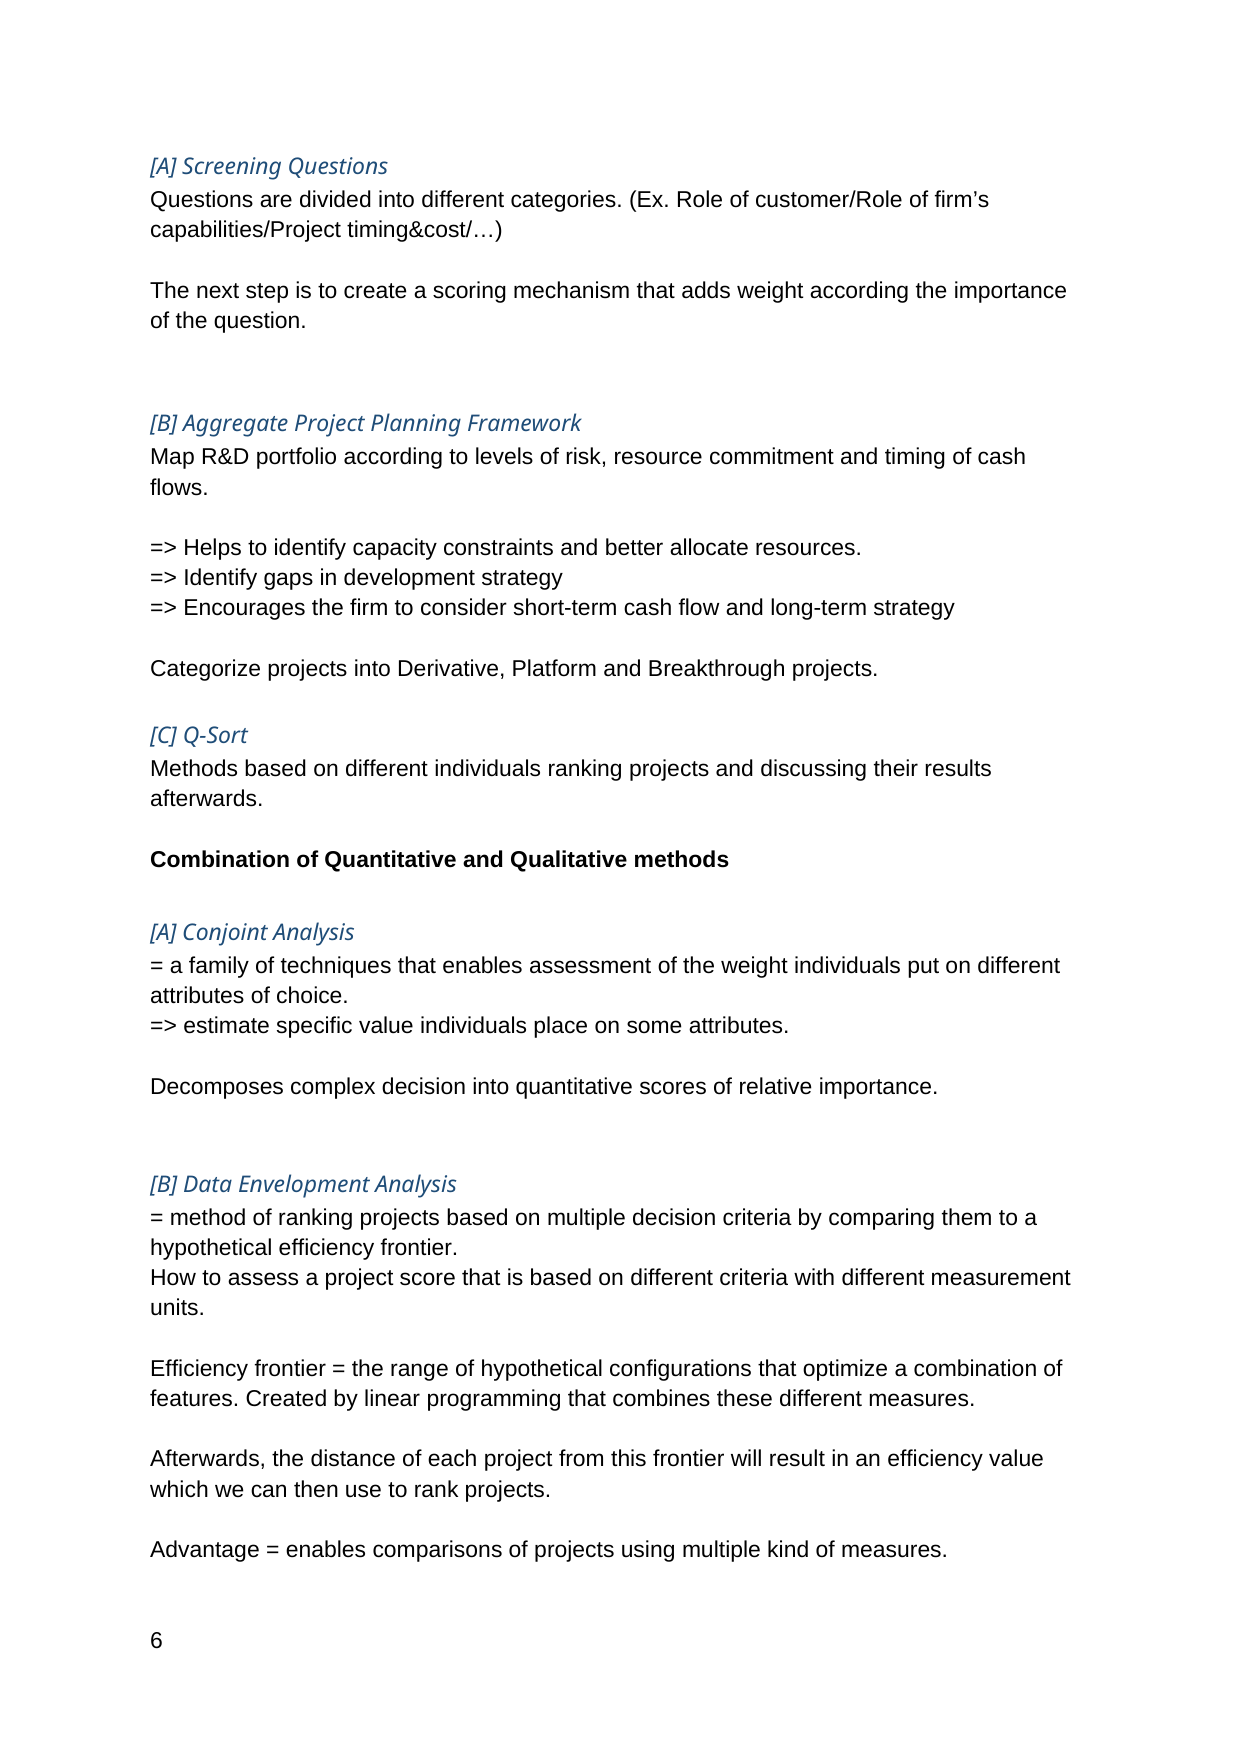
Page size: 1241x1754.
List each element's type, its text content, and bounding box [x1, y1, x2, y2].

subtitle [A] Screening Questions [150, 150, 1090, 181]
text The next step is to create a scoring mechanism that adds weight according the importance of the question. [150, 246, 1090, 333]
text Map R&D portfolio according to levels of risk, resource commitment and timing of cash flows. [150, 443, 1090, 500]
text => Helps to identify capacity constraints and better allocate resources. [150, 504, 1090, 560]
text Decomposes complex decision into quantitative scores of relative importance. [150, 1073, 1090, 1099]
text => Identify gaps in development strategy [150, 564, 1090, 590]
text => Encourages the firm to consider short-term cash flow and long-term strategy [150, 594, 1090, 621]
subtitle [A] Conjoint Analysis [150, 880, 1090, 947]
text => estimate specific value individuals place on some attributes. [150, 1012, 1090, 1039]
text How to assess a project score that is based on different criteria with different measurement units. Efficiency frontier = the range of hypothetical configurations that optimize a combination of features. Created by linear programming that combines these different measures. Afterwards, the distance of each project from this frontier will result in an efficiency value which we can then use to rank projects. [150, 1264, 1090, 1502]
subtitle [B] Aggregate Project Planning Framework [150, 371, 1090, 438]
subtitle [B] Data Envelopment Analysis [150, 1168, 1090, 1199]
text Categorize projects into Derivative, Platform and Breakthrough projects. [150, 655, 1090, 711]
subtitle [C] Q-Sort [150, 719, 1090, 751]
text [150, 1506, 1090, 1562]
text Questions are divided into different categories. (Ex. Role of customer/Role of firm’s capabilities/Project timing&cost/…) [150, 186, 1090, 242]
text = method of ranking projects based on multiple decision criteria by comparing them to a hypothetical efficiency frontier. [150, 1204, 1090, 1260]
text = a family of techniques that enables assessment of the weight individuals put on different attributes of choice. [150, 952, 1090, 1009]
text Combination of Quantitative and Qualitative methods [150, 846, 1090, 872]
text Methods based on different individuals ranking projects and discussing their results afterwards. [150, 755, 1090, 812]
